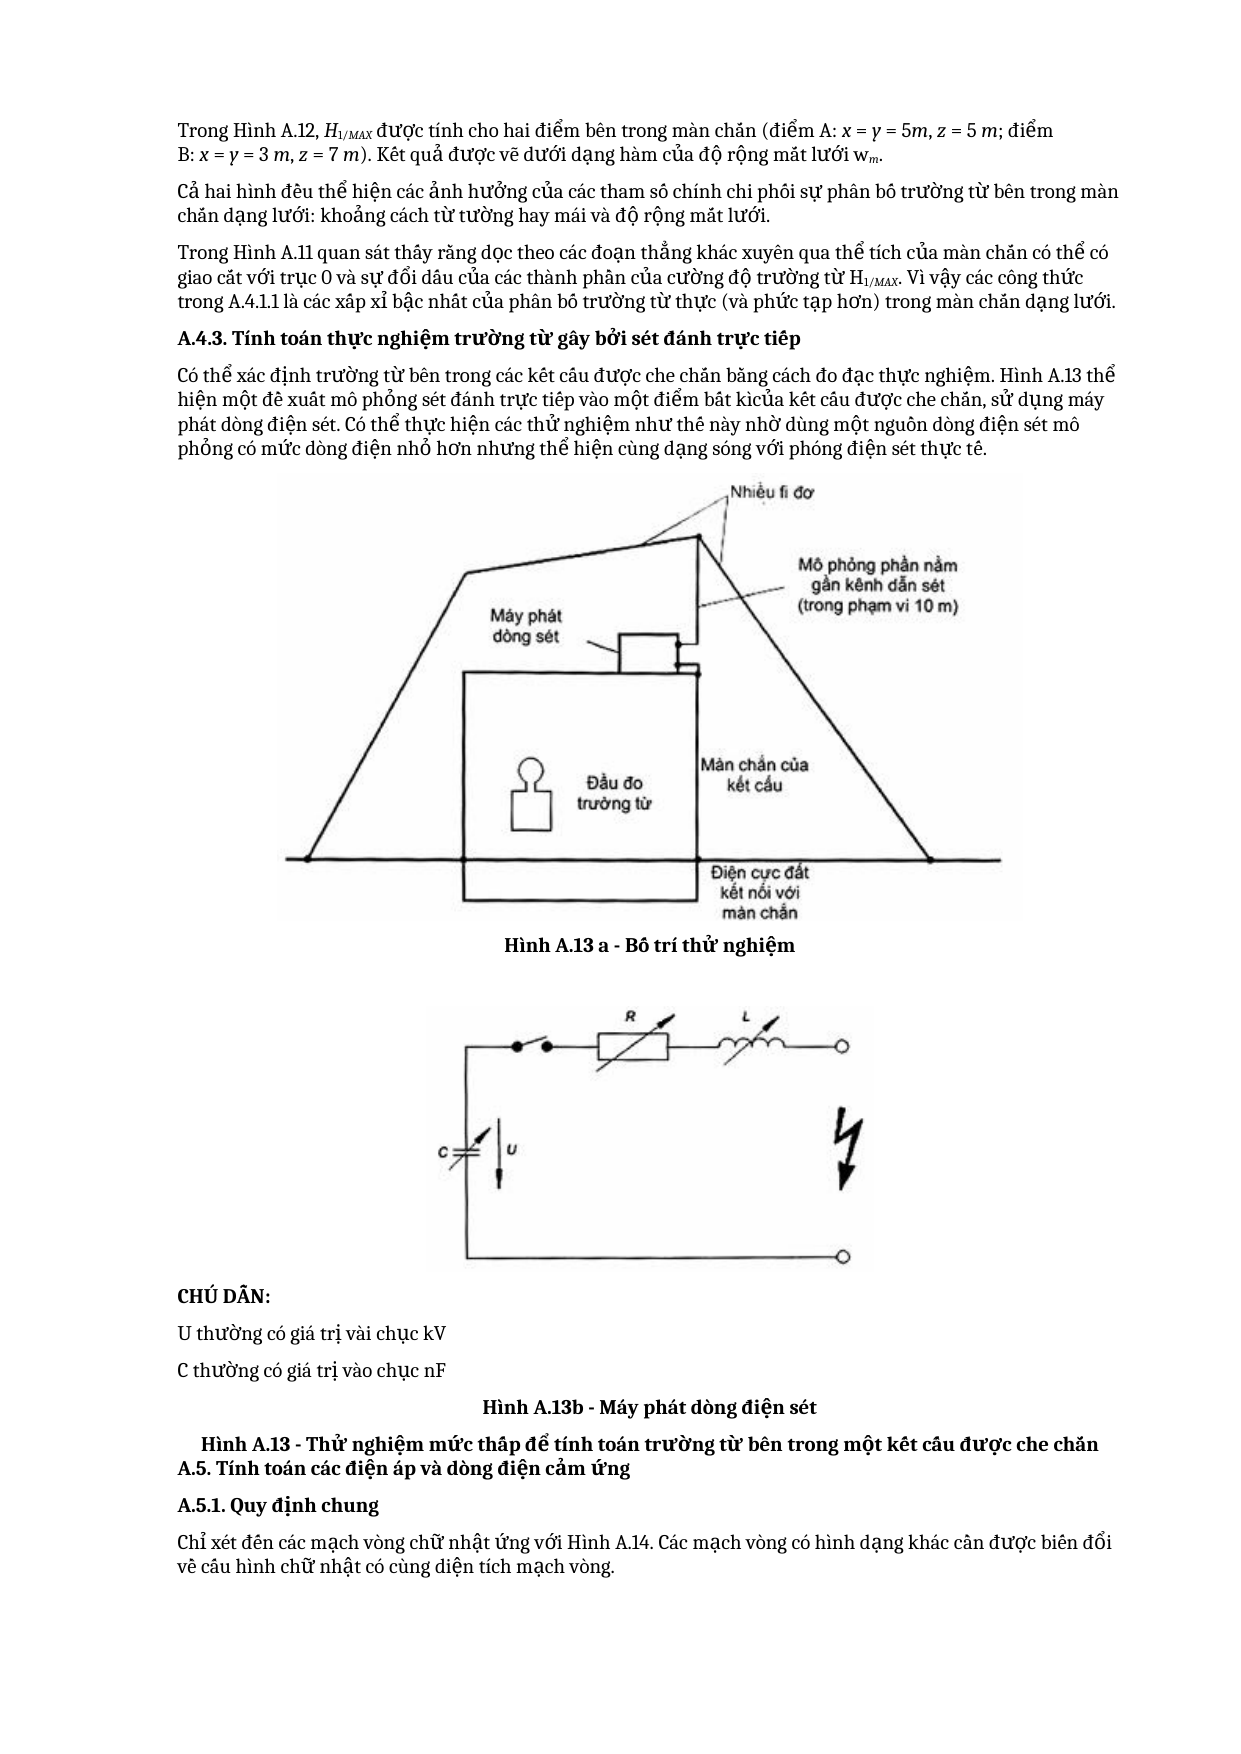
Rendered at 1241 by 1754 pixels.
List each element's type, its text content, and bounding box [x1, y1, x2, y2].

text Có thể xác định trường từ bên trong các kết cấu được che chắn bằng cách đo đạc thực nghiệm. Hình A.13 thể hiện một đề xuất mô phỏng sét đánh trực tiếp vào một điểm bất kìcủa kết cấu được che chắn, sử dụng máy phát dòng điện sét. Có thể thực hiện các thử nghiệm như thế này nhờ dùng một nguồn dòng điện sét mô phỏng có mức dòng điện nhỏ hơn nhưng thể hiện cùng dạng sóng với phóng điện sét thực tế. [177, 363, 1122, 461]
text A.5.1. Quy định chung [177, 1493, 1122, 1518]
picture [277, 473, 1023, 921]
text Trong Hình A.12, H1/MAX được tính cho hai điểm bên trong màn chắn (điểm A: x = y = 5m, z = 5 m; điểm B: x = y = 3 m, z = 7 m). Kết quả được vẽ dưới dạng hàm của độ rộng mắt lưới wm. [177, 118, 1122, 167]
text CHÚ DẪN: [177, 1284, 1122, 1309]
text A.4.3. Tính toán thực nghiệm trường từ gây bởi sét đánh trực tiếp [177, 326, 1122, 351]
text Cả hai hình đều thể hiện các ảnh hưởng của các tham số chính chi phối sự phân bố trường từ bên trong màn chắn dạng lưới: khoảng cách từ tường hay mái và độ rộng mắt lưới. [177, 179, 1122, 228]
text A.5. Tính toán các điện áp và dòng điện cảm ứng [177, 1456, 1122, 1481]
text C thường có giá trị vào chục nF [177, 1358, 1122, 1383]
text Hình A.13 a - Bố trí thử nghiệm [177, 933, 1122, 957]
picture [426, 1006, 874, 1272]
text Hình A.13 - Thử nghiệm mức thấp để tính toán trường từ bên trong một kết cấu được che chắn [177, 1432, 1122, 1456]
text U thường có giá trị vài chục kV [177, 1321, 1122, 1346]
text Hình A.13b - Máy phát dòng điện sét [177, 1395, 1122, 1419]
text Chỉ xét đến các mạch vòng chữ nhật ứng với Hình A.14. Các mạch vòng có hình dạng khác cần được biến đổi về cấu hình chữ nhật có cùng diện tích mạch vòng. [177, 1530, 1122, 1579]
text Trong Hình A.11 quan sát thấy rằng dọc theo các đoạn thẳng khác xuyên qua thể tích của màn chắn có thể có giao cắt với trục 0 và sự đổi dấu của các thành phần của cường độ trường từ H1/MAX. Vì vậy các công thức trong A.4.1.1 là các xấp xỉ bậc nhất của phân bố trường từ thực (và phức tạp hơn) trong màn chắn dạng lưới. [177, 241, 1122, 314]
